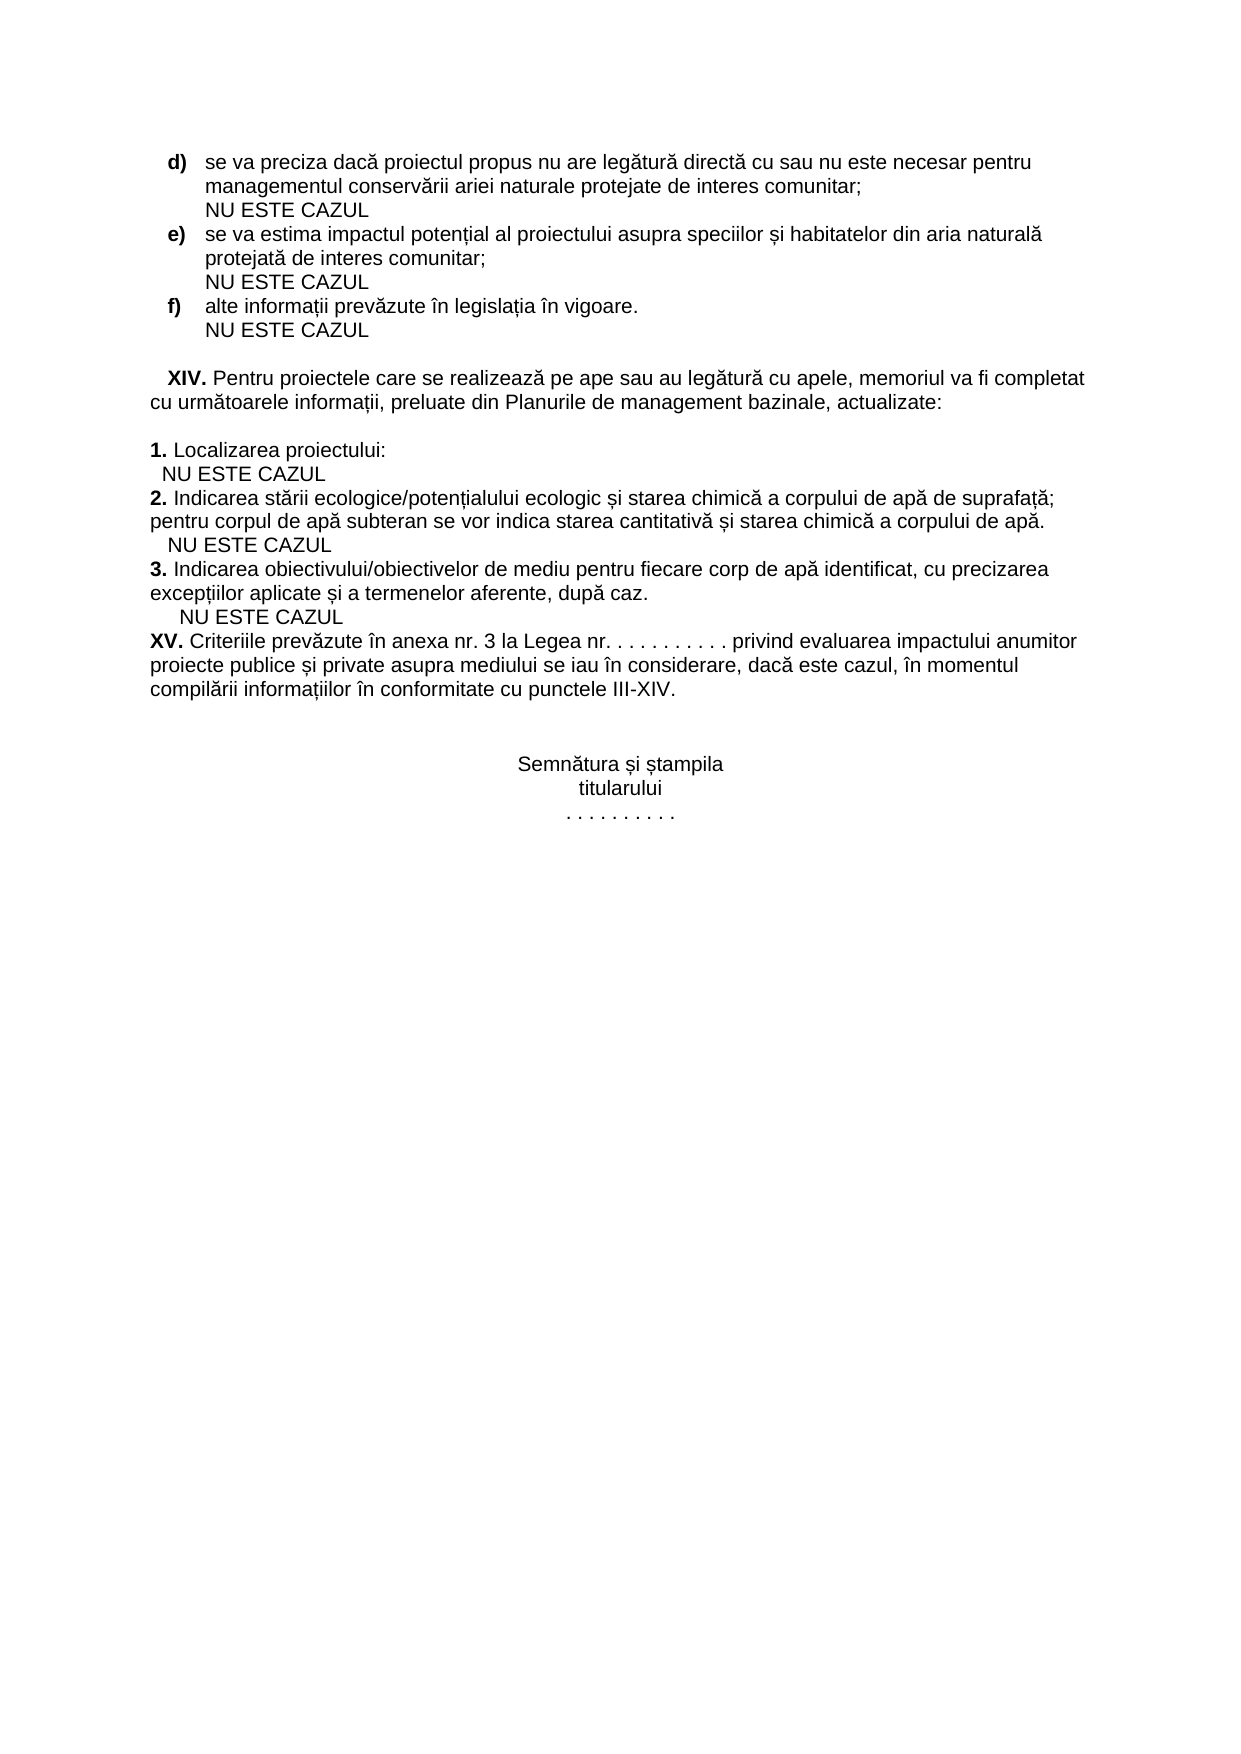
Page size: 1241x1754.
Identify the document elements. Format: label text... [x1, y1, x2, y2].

list se va estima impactul potențial al proiectului asupra speciilor și habitatelor din aria naturală protejată de interes comunitar; [167, 222, 1090, 270]
text XIV. Pentru proiectele care se realizează pe ape sau au legătură cu apele, memoriul va fi completat cu următoarele informații, preluate din Planurile de management bazinale, actualizate: [150, 366, 1090, 413]
list NU ESTE CAZUL [205, 270, 1090, 294]
text 2. Indicarea stării ecologice/potențialului ecologic și starea chimică a corpului de apă de suprafață; pentru corpul de apă subteran se vor indica starea cantitativă și starea chimică a corpului de apă. [150, 485, 1090, 533]
text 3. Indicarea obiectivului/obiectivelor de mediu pentru fiecare corp de apă identificat, cu precizarea excepțiilor aplicate și a termenelor aferente, după caz. [150, 557, 1090, 605]
list alte informații prevăzute în legislația în vigoare. [167, 294, 1090, 318]
list se va preciza dacă proiectul propus nu are legătură directă cu sau nu este necesar pentru managementul conservării ariei naturale protejate de interes comunitar; [167, 150, 1090, 198]
table_cell Semnătura și ștampila titularului . . . . . . . . . . [513, 750, 728, 825]
text NU ESTE CAZUL [150, 605, 1090, 629]
text NU ESTE CAZUL [150, 461, 1090, 485]
text NU ESTE CAZUL [150, 533, 1090, 557]
text 1. Localizarea proiectului: [150, 437, 1090, 461]
list NU ESTE CAZUL [205, 198, 1090, 222]
list NU ESTE CAZUL [205, 318, 1090, 342]
text XV. Criteriile prevăzute în anexa nr. 3 la Legea nr. . . . . . . . . . . privind evaluarea impactului anumitor proiecte publice și private asupra mediului se iau în considerare, dacă este cazul, în momentul compilării informațiilor în conformitate cu punctele III-XIV. [150, 629, 1090, 701]
